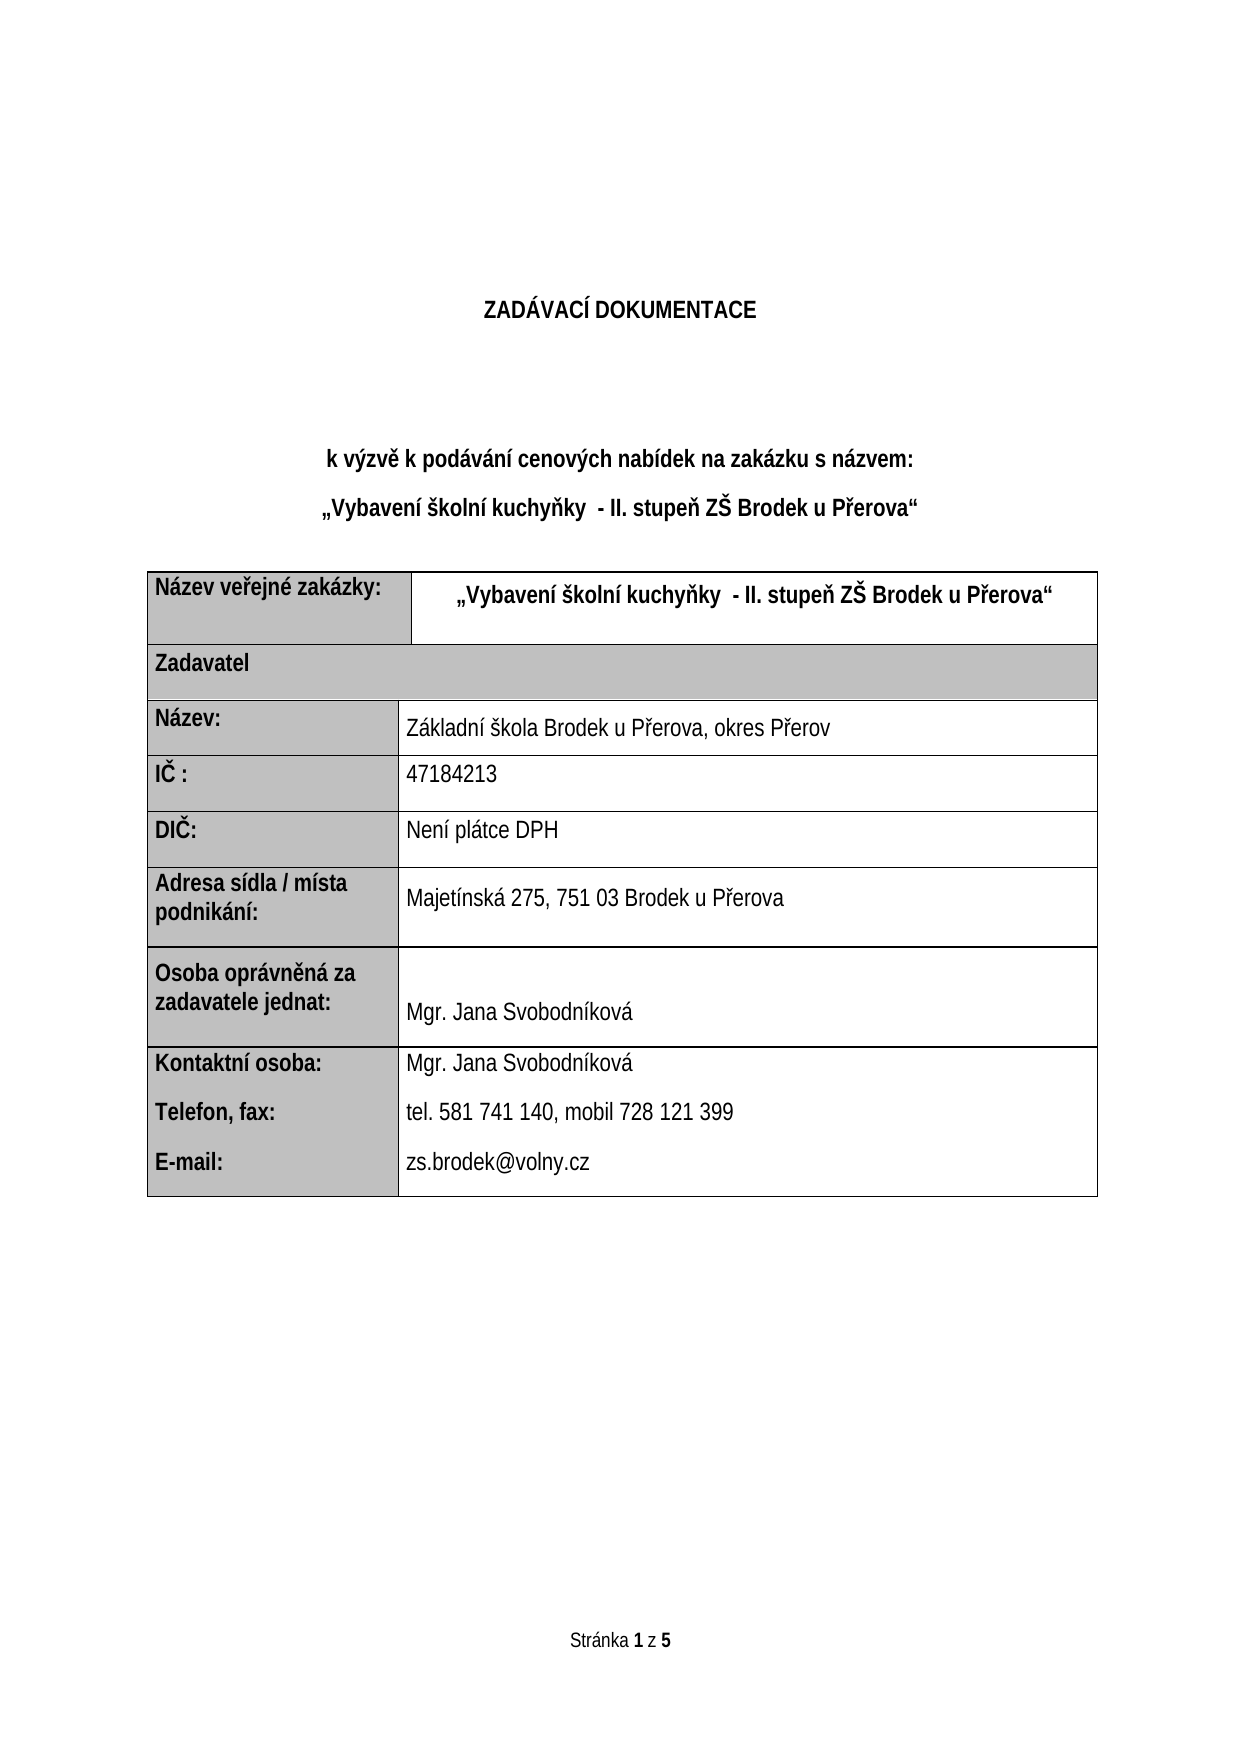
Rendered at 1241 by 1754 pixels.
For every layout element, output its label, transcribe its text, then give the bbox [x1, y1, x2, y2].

table_cell Název: [148, 701, 398, 755]
text k výzvě k podávání cenových nabídek na zakázku s názvem: [148, 444, 1092, 472]
table_cell Základní škola Brodek u Přerova, okres Přerov [399, 701, 1097, 755]
text „Vybavení školní kuchyňky - II. stupeň ZŠ Brodek u Přerova“ [148, 493, 1092, 522]
table_cell 47184213 [399, 756, 1097, 811]
table_header Název veřejné zakázky: [148, 573, 411, 644]
table_cell IČ : [148, 756, 398, 811]
table_cell Kontaktní osoba: Telefon, fax: E-mail: [148, 1048, 398, 1196]
table_cell Mgr. Jana Svobodníková [399, 948, 1097, 1046]
table_cell Adresa sídla / místa podnikání: [148, 868, 398, 946]
table_cell Osoba oprávněná za zadavatele jednat: [148, 948, 398, 1046]
table_cell Majetínská 275, 751 03 Brodek u Přerova [399, 868, 1097, 946]
table_cell Zadavatel [148, 645, 1097, 699]
table_cell Mgr. Jana Svobodníková tel. 581 741 140, mobil 728 121 399 zs.brodek@volny.cz [399, 1048, 1097, 1196]
table_cell DIČ: [148, 812, 398, 867]
text ZADÁVACÍ DOKUMENTACE [148, 295, 1092, 324]
table_cell Není plátce DPH [399, 812, 1097, 867]
table_header „Vybavení školní kuchyňky - II. stupeň ZŠ Brodek u Přerova“ [412, 573, 1097, 644]
